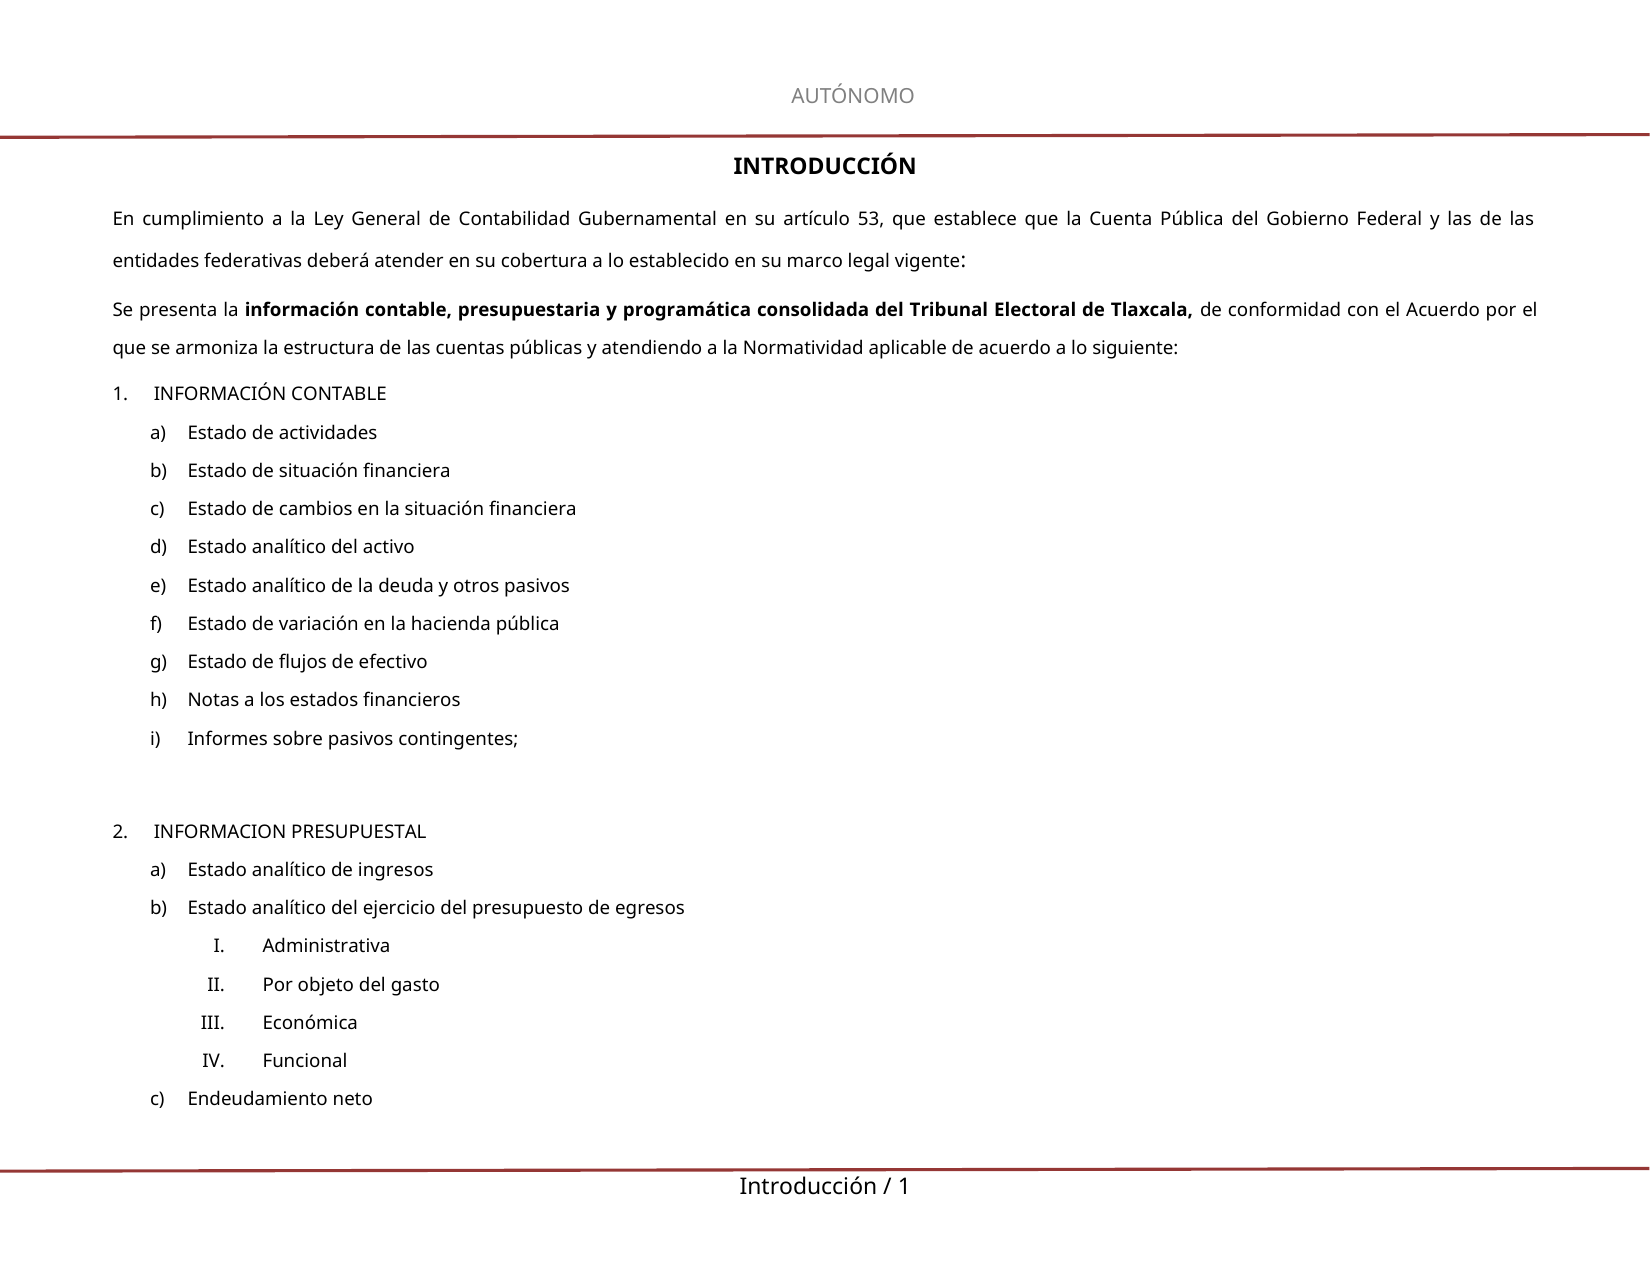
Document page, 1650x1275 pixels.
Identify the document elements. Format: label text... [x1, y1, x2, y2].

list Estado de flujos de efectivo [150, 648, 1538, 674]
text Se presenta la información contable, presupuestaria y programática consolidada del Tribunal Electoral de Tlaxcala, de conformidad con el Acuerdo por el que se armoniza la estructura de las cuentas públicas y atendiendo a la Normatividad aplicable de acuerdo a lo siguiente: [112, 296, 1538, 360]
text INTRODUCCIÓN [112, 150, 1538, 181]
list Estado analítico del activo [150, 534, 1538, 559]
list INFORMACION PRESUPUESTAL [112, 818, 1538, 843]
text En cumplimiento a la Ley General de Contabilidad Gubernamental en su artículo 53, que establece que la Cuenta Pública del Gobierno Federal y las de las entidades federativas deberá atender en su cobertura a lo establecido en su marco legal vigente: [112, 205, 1538, 273]
list Notas a los estados financieros [150, 687, 1538, 712]
list Estado de cambios en la situación financiera [150, 495, 1538, 521]
list INFORMACIÓN CONTABLE [112, 381, 1538, 406]
list Estado de actividades [150, 419, 1538, 444]
list Funcional [225, 1047, 1538, 1073]
list Endeudamiento neto [150, 1086, 1538, 1111]
list Administrativa [225, 933, 1538, 958]
list Informes sobre pasivos contingentes; [150, 725, 1538, 750]
list Estado de situación financiera [150, 457, 1538, 483]
list Estado de variación en la hacienda pública [150, 610, 1538, 636]
list Por objeto del gasto [225, 971, 1538, 996]
list Estado analítico del ejercicio del presupuesto de egresos [150, 894, 1538, 920]
list Estado analítico de la deuda y otros pasivos [150, 572, 1538, 597]
list Estado analítico de ingresos [150, 856, 1538, 882]
list Económica [225, 1009, 1538, 1034]
